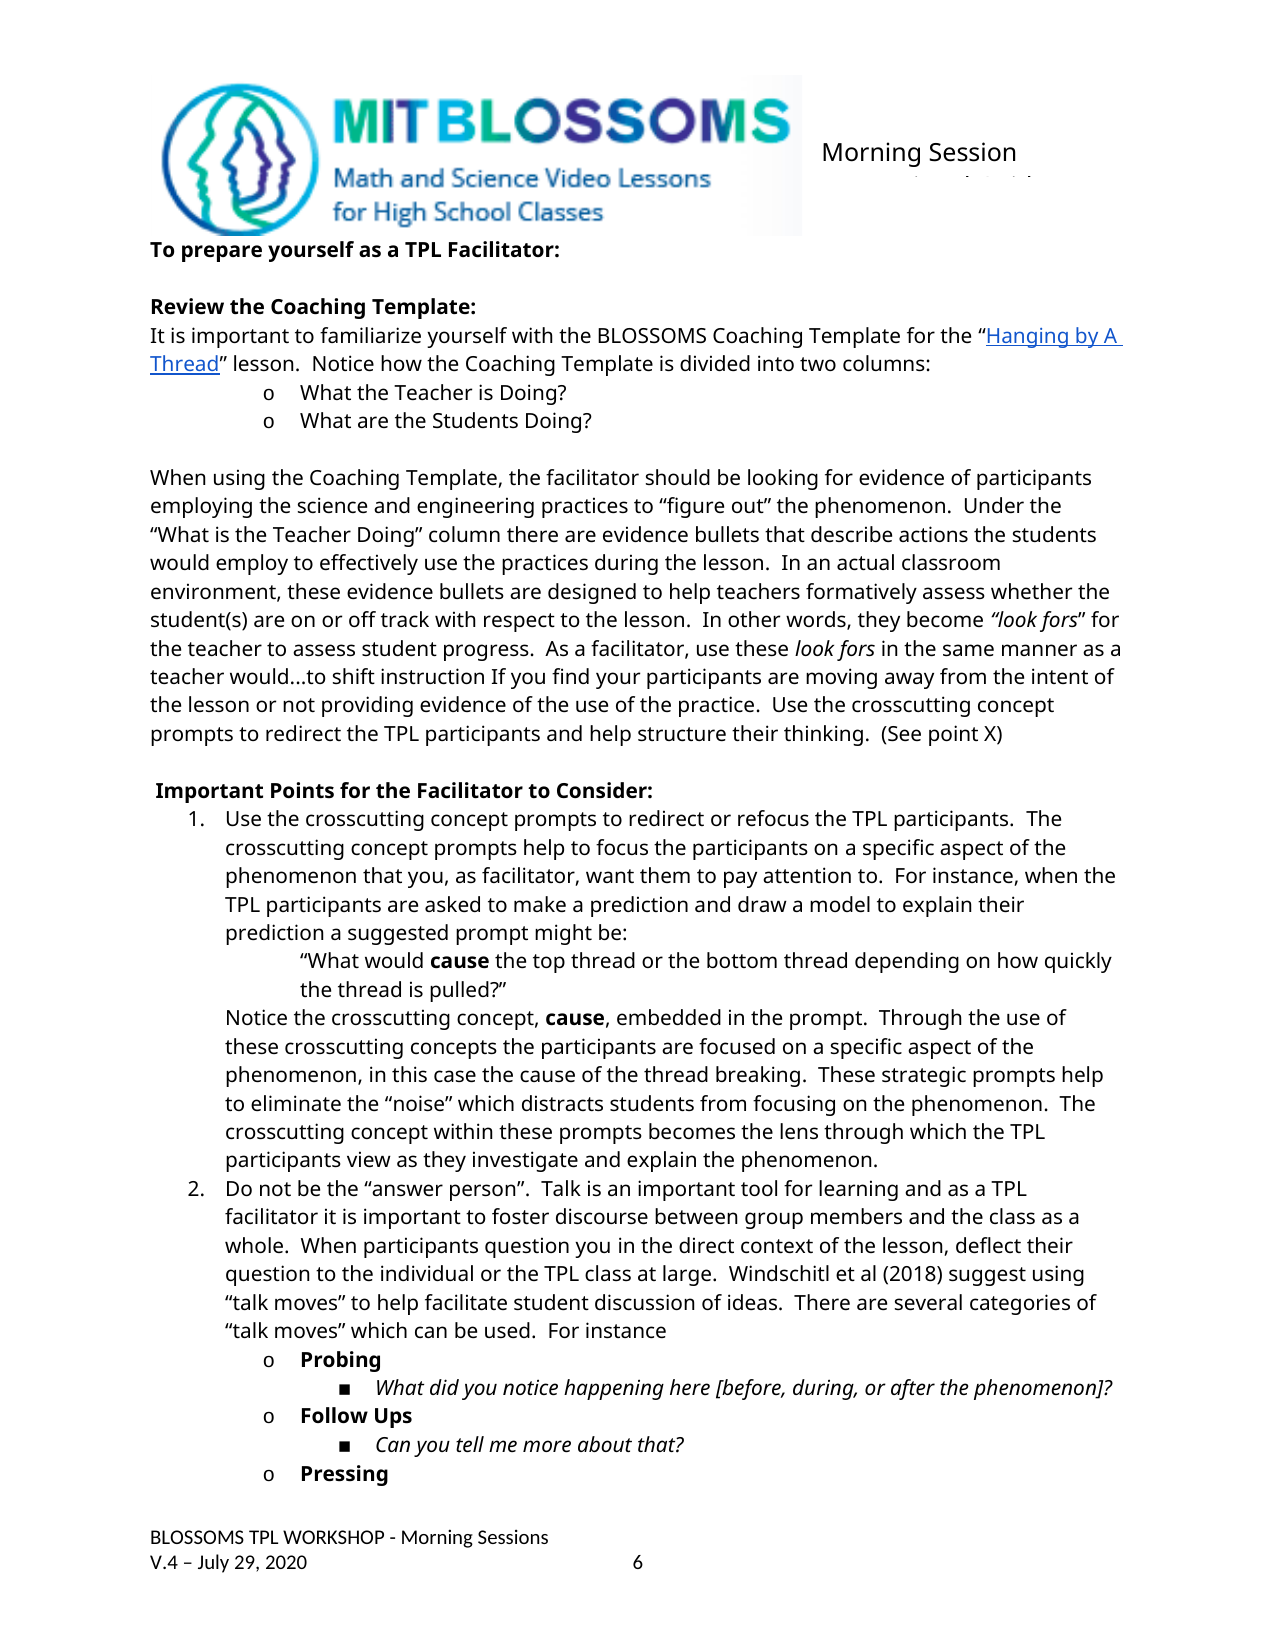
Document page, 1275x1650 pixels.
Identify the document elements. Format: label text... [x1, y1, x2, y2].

text To prepare yourself as a TPL Facilitator: [150, 235, 1125, 264]
list What are the Students Doing? [262, 406, 1125, 435]
list Use the crosscutting concept prompts to redirect or refocus the TPL participants. The crosscutting concept prompts help to focus the participants on a specific aspect of the phenomenon that you, as facilitator, want them to pay attention to. For instance, when the TPL participants are asked to make a prediction and draw a model to explain their prediction a suggested prompt might be: [187, 804, 1125, 947]
list Pressing [262, 1459, 1125, 1487]
text Notice the crosscutting concept, cause, embedded in the prompt. Through the use of these crosscutting concepts the participants are focused on a specific aspect of the phenomenon, in this case the cause of the thread breaking. These strategic prompts help to eliminate the “noise” which distracts students from focusing on the phenomenon. The crosscutting concept within these prompts becomes the lens through which the TPL participants view as they investigate and explain the phenomenon. [225, 1003, 1125, 1174]
list Do not be the “answer person”. Talk is an important tool for learning and as a TPL facilitator it is important to foster discourse between group members and the class as a whole. When participants question you in the direct context of the lesson, deflect their question to the individual or the TPL class at large. Windschitl et al (2018) suggest using “talk moves” to help facilitate student discussion of ideas. There are several categories of “talk moves” which can be used. For instance [187, 1174, 1125, 1345]
list What did you notice happening here [before, during, or after the phenomenon]? [337, 1373, 1125, 1402]
list What the Teacher is Doing? [262, 378, 1125, 406]
text When using the Coaching Template, the facilitator should be looking for evidence of participants employing the science and engineering practices to “figure out” the phenomenon. Under the “What is the Teacher Doing” column there are evidence bullets that describe actions the students would employ to effectively use the practices during the lesson. In an actual classroom environment, these evidence bullets are designed to help teachers formatively assess whether the student(s) are on or off track with respect to the lesson. In other words, they become “look fors” for the teacher to assess student progress. As a facilitator, use these look fors in the same manner as a teacher would...to shift instruction If you find your participants are moving away from the intent of the lesson or not providing evidence of the use of the practice. Use the crosscutting concept prompts to redirect the TPL participants and help structure their thinking. (See point X) [150, 463, 1125, 747]
text Important Points for the Facilitator to Consider: [150, 776, 1125, 804]
text It is important to familiarize yourself with the BLOSSOMS Coaching Template for the “Hanging by A Thread” lesson. Notice how the Coaching Template is divided into two columns: [150, 321, 1125, 378]
list Probing [262, 1345, 1125, 1373]
text “What would cause the top thread or the bottom thread depending on how quickly the thread is pulled?” [300, 947, 1125, 1003]
list Can you tell me more about that? [337, 1430, 1125, 1459]
picture [150, 75, 803, 236]
text Review the Coaching Template: [150, 292, 1125, 321]
list Follow Ups [262, 1402, 1125, 1430]
